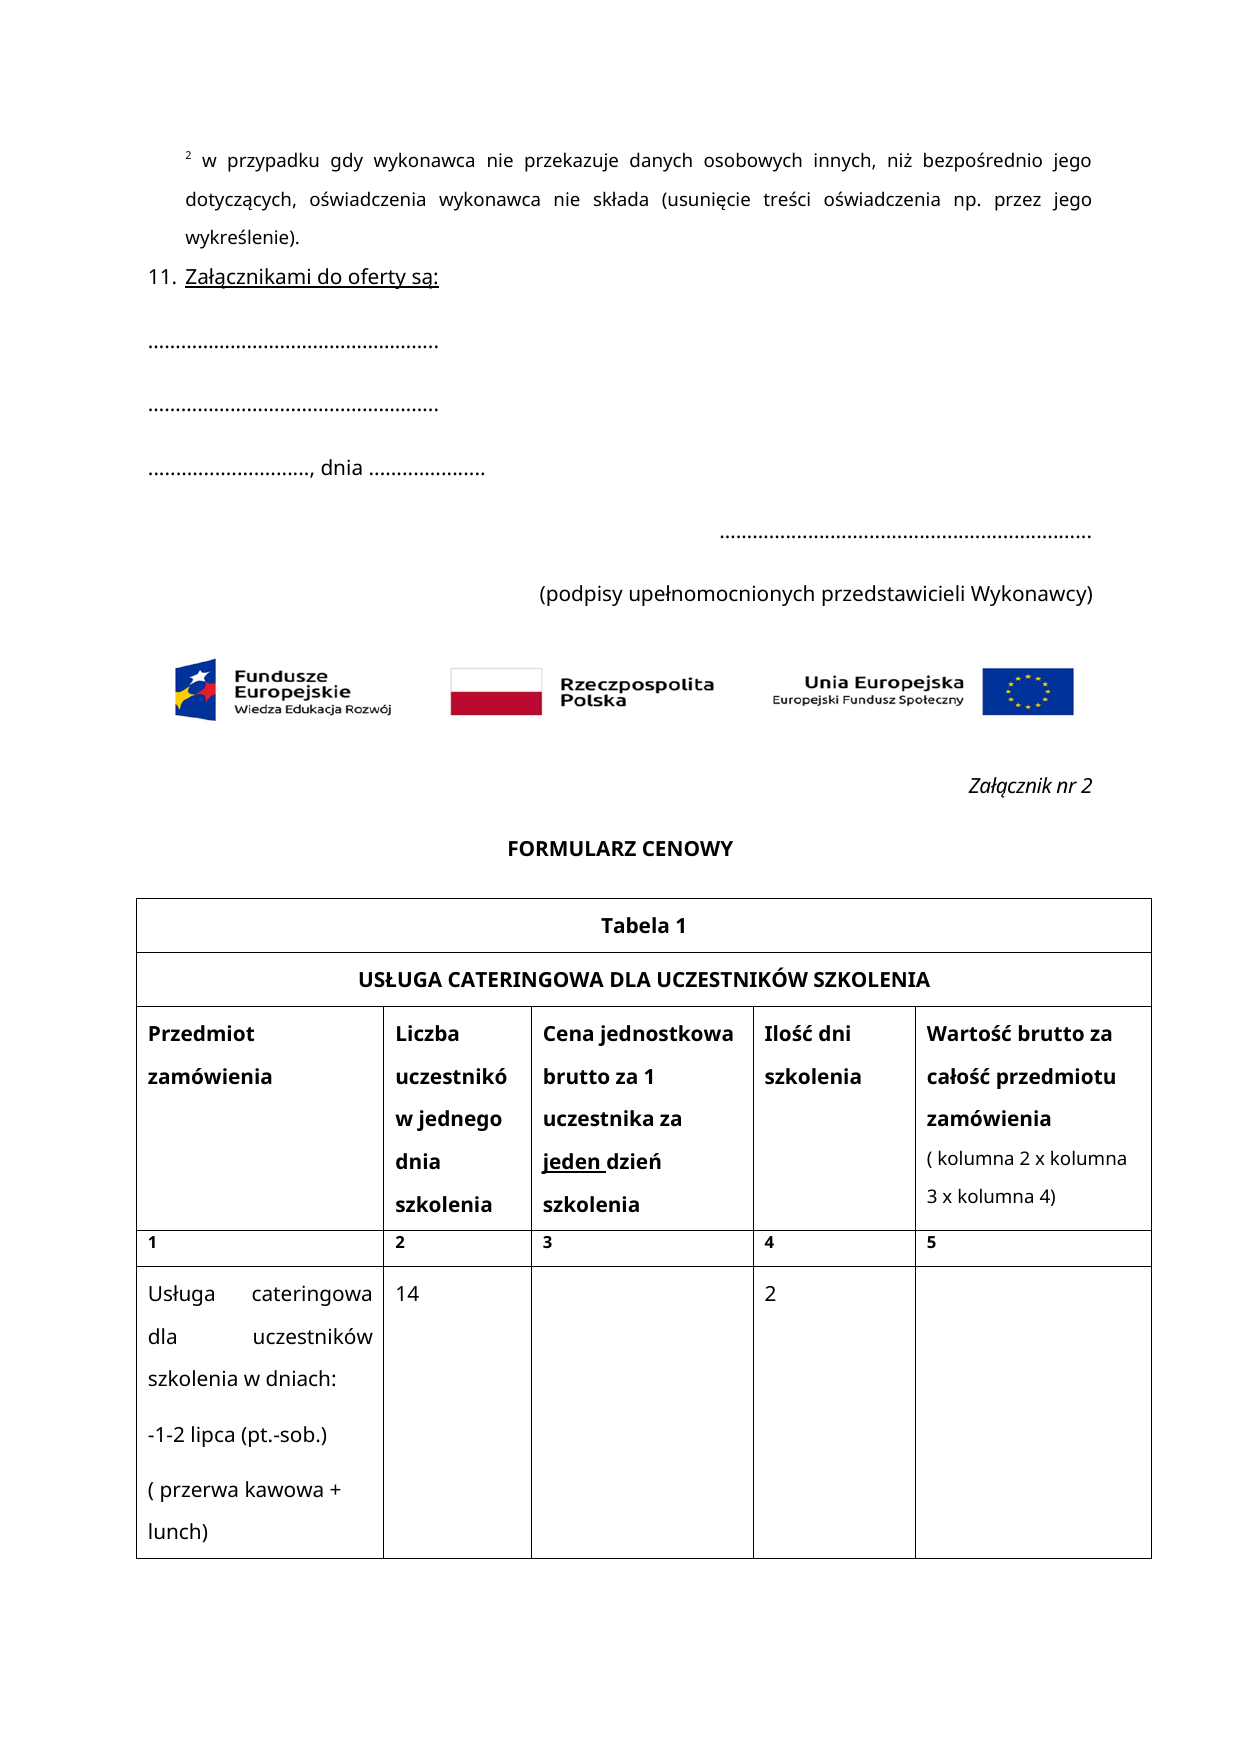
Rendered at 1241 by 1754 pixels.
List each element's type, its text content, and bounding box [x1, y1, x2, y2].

table_cell Liczba uczestników jednego dnia szkolenia [384, 1007, 531, 1230]
picture [155, 642, 1093, 736]
text Załącznik nr 2 [148, 771, 1093, 799]
table_cell 14 [384, 1267, 531, 1558]
text ……….......................................................... [148, 516, 1093, 544]
table_cell 3 [532, 1231, 753, 1266]
text ............................., dnia ..................... [148, 453, 1093, 481]
table_cell Cena jednostkowa brutto za 1 uczestnika za jeden dzień szkolenia [532, 1007, 753, 1230]
text …………………………………………….. [148, 326, 1093, 354]
list Załącznikami do oferty są: [148, 262, 1093, 291]
text (podpisy upełnomocnionych przedstawicieli Wykonawcy) [148, 579, 1093, 608]
table_cell USŁUGA CATERINGOWA DLA UCZESTNIKÓW SZKOLENIA [137, 953, 1151, 1006]
table_cell 4 [754, 1231, 915, 1266]
table_cell [532, 1267, 753, 1558]
table_cell 1 [137, 1231, 383, 1266]
table_cell 2 [384, 1231, 531, 1266]
text FORMULARZ CENOWY [148, 834, 1093, 863]
table_cell [916, 1267, 1151, 1558]
table_cell Ilość dni szkolenia [754, 1007, 915, 1230]
text 2 w przypadku gdy wykonawca nie przekazuje danych osobowych innych, niż bezpośrednio jego dotyczących, oświadczenia wykonawca nie składa (usunięcie treści oświadczenia np. przez jego wykreślenie). [185, 148, 1093, 249]
table_cell Usługa cateringowa dla uczestników szkolenia w dniach: -1-2 lipca (pt.-sob.) ( przerwa kawowa + lunch) [137, 1267, 383, 1558]
text …………………………………………….. [148, 389, 1093, 418]
table_cell 5 [916, 1231, 1151, 1266]
table_cell Przedmiot zamówienia [137, 1007, 383, 1230]
table_cell Wartość brutto za całość przedmiotu zamówienia ( kolumna 2 x kolumna 3 x kolumna 4) [916, 1007, 1151, 1230]
table_cell 2 [754, 1267, 915, 1558]
table_header Tabela 1 [137, 899, 1151, 952]
